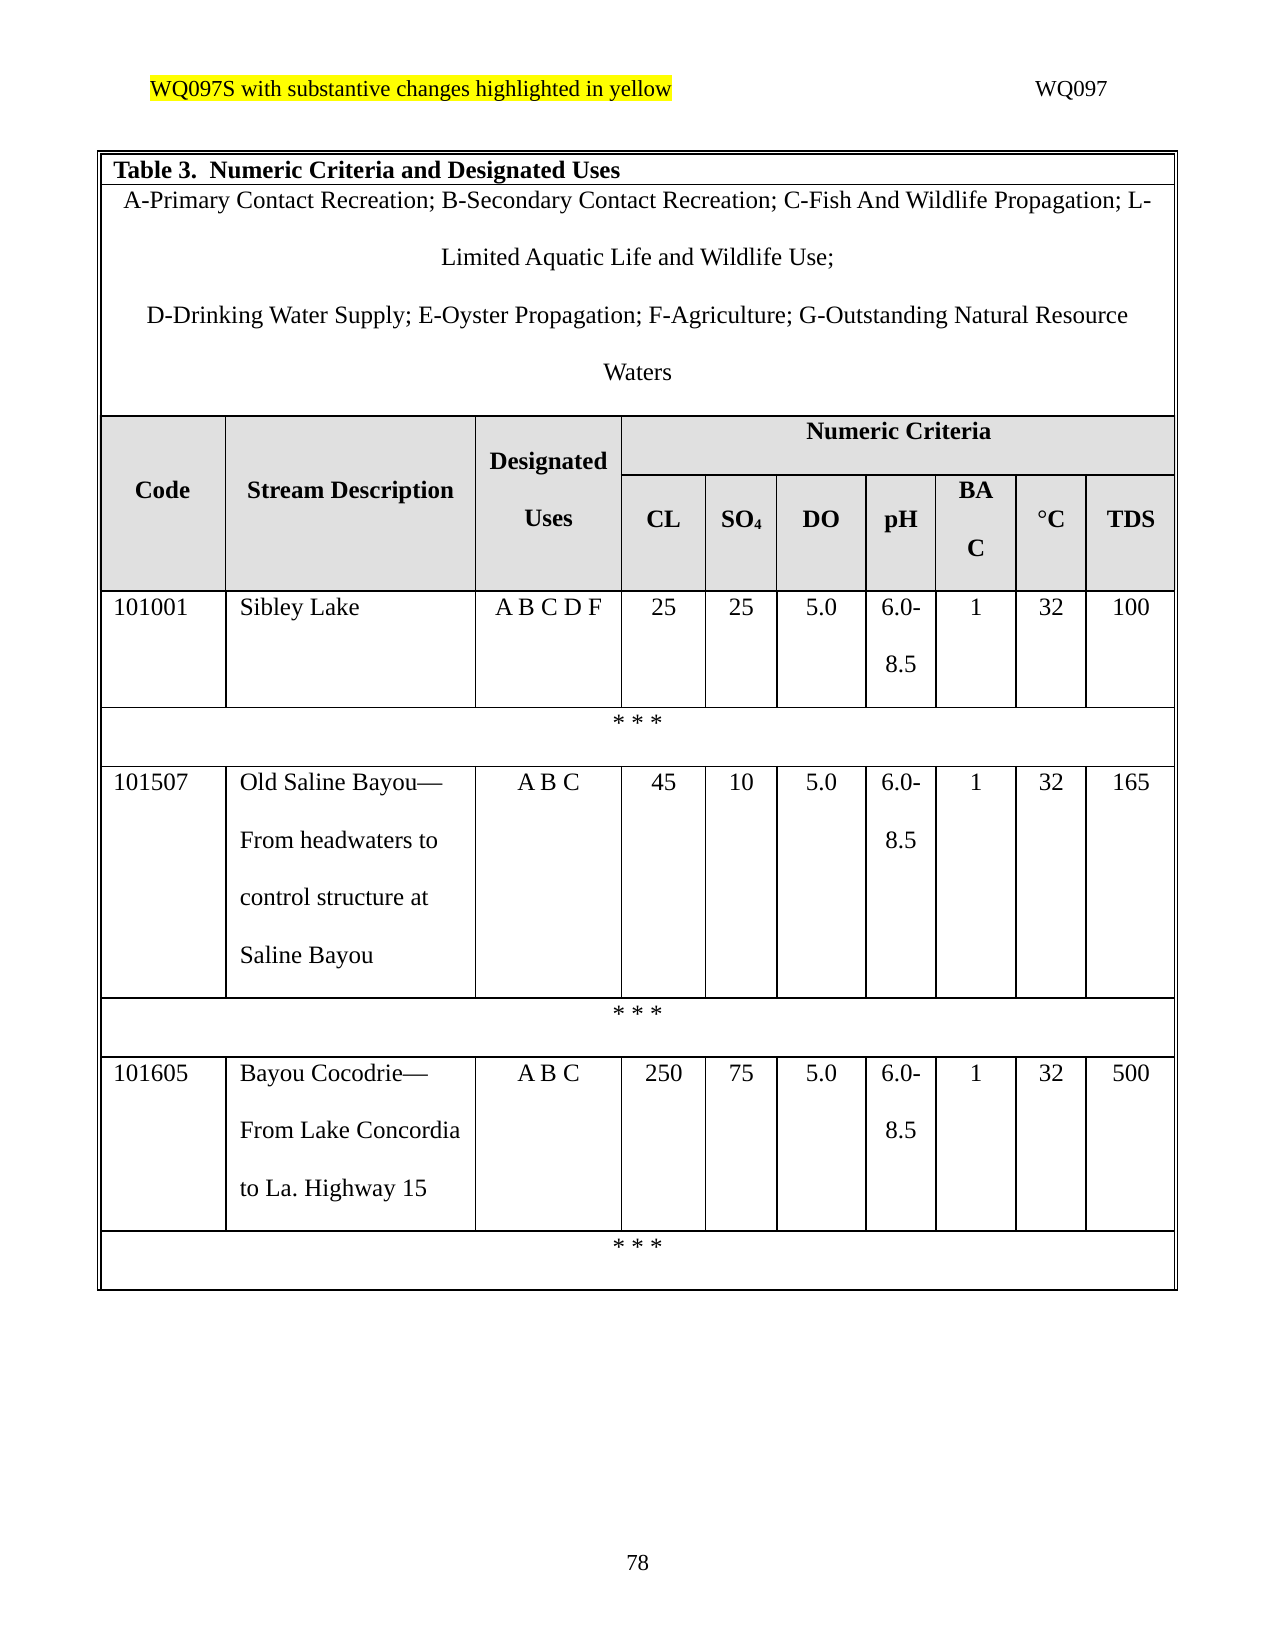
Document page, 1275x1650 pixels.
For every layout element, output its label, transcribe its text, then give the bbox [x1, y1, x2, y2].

table_cell 101605 [102, 1058, 225, 1230]
table_cell Stream Description [226, 417, 475, 590]
table_cell Numeric Criteria [622, 417, 1174, 474]
table_cell A B C [476, 1058, 621, 1230]
table_cell 1 [937, 767, 1015, 997]
table_cell 165 [1087, 767, 1174, 997]
table_cell 6.0-8.5 [867, 592, 935, 707]
table_cell 101507 [102, 767, 225, 997]
table_cell 6.0-8.5 [867, 767, 935, 997]
table_cell Sibley Lake [227, 592, 475, 707]
table_cell SO4 [706, 476, 776, 590]
table_cell BAC [936, 476, 1015, 590]
table_cell pH [867, 476, 935, 590]
table_cell TDS [1087, 476, 1174, 590]
table_cell * * * [102, 708, 1174, 766]
table_cell 500 [1087, 1058, 1174, 1230]
table_cell 32 [1017, 767, 1085, 997]
table_cell Code [102, 417, 225, 590]
table_cell 45 [622, 767, 705, 997]
table_cell * * * [102, 1232, 1174, 1289]
table_cell DO [777, 476, 865, 590]
table_cell 75 [706, 1058, 776, 1230]
table_cell 5.0 [778, 592, 865, 707]
table_cell Old Saline Bayou—From headwaters to control structure at Saline Bayou [227, 767, 475, 997]
table_cell 250 [622, 1058, 705, 1230]
table_cell 10 [706, 767, 776, 997]
table_cell A B C [476, 767, 621, 997]
table_cell CL [622, 476, 705, 590]
table_cell °C [1017, 476, 1085, 590]
table_cell 1 [937, 1058, 1015, 1230]
table_cell A-Primary Contact Recreation; B-Secondary Contact Recreation; C-Fish And Wildlife Propagation; L-Limited Aquatic Life and Wildlife Use; D-Drinking Water Supply; E-Oyster Propagation; F-Agriculture; G-Outstanding Natural Resource Waters [102, 185, 1174, 415]
table_cell Designated Uses [476, 417, 621, 590]
table_cell 25 [706, 592, 776, 707]
table_cell 100 [1087, 592, 1174, 707]
table_cell * * * [102, 999, 1174, 1056]
table_cell 1 [937, 592, 1015, 707]
table_cell 101001 [102, 592, 225, 707]
table_cell Bayou Cocodrie—From Lake Concordia to La. Highway 15 [227, 1058, 475, 1230]
table_cell A B C D F [476, 592, 621, 707]
table_cell 25 [622, 592, 705, 707]
table_cell 5.0 [778, 1058, 865, 1230]
table_cell 6.0-8.5 [867, 1058, 935, 1230]
table_cell 5.0 [778, 767, 865, 997]
table_cell 32 [1017, 1058, 1085, 1230]
table_cell 32 [1017, 592, 1085, 707]
table_header Table 3. Numeric Criteria and Designated Uses [102, 155, 1174, 183]
